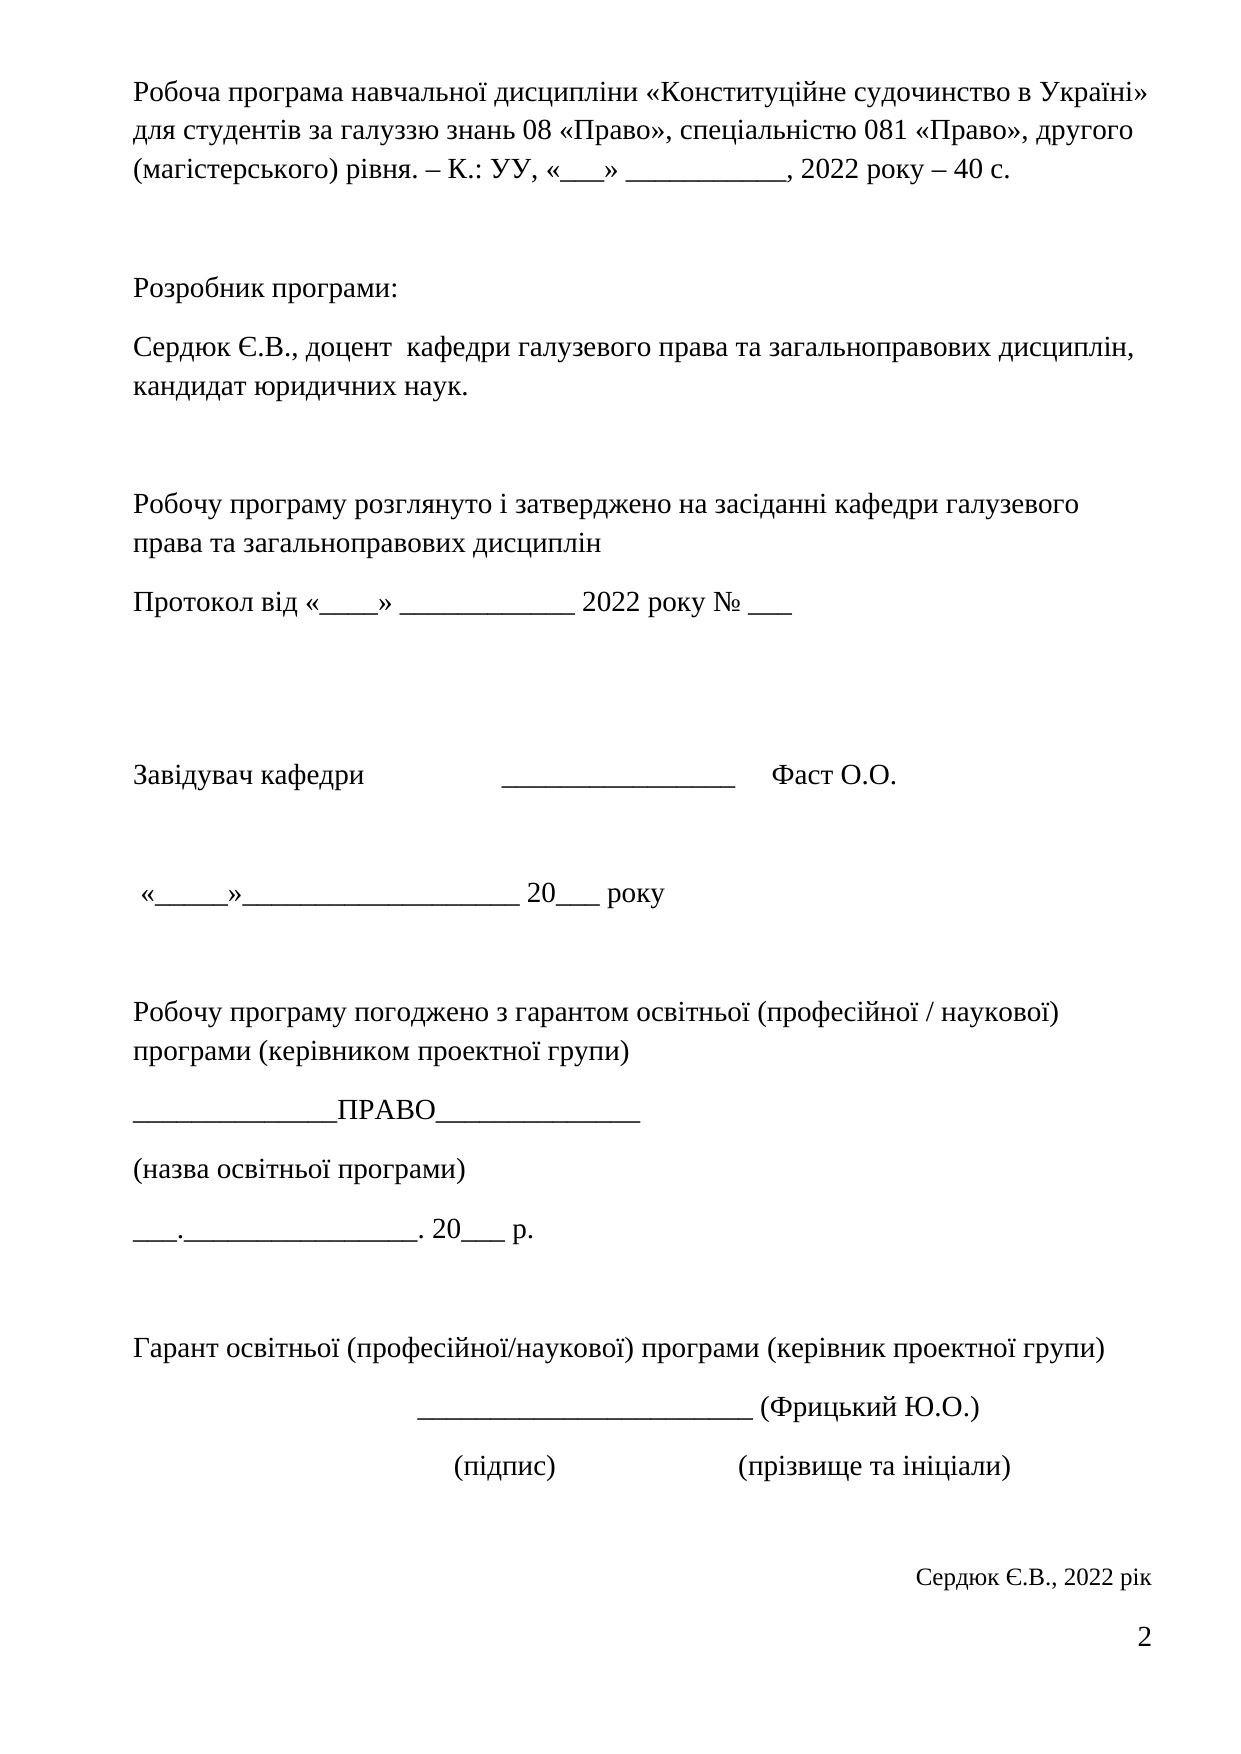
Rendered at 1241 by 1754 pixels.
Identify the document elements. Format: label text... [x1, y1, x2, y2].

text Протокол від «____» ____________ 2022 року № ___ [133, 584, 1152, 618]
text Робочу програму погоджено з гарантом освітньої (професійної / наукової) програми (керівником проектної групи) [133, 994, 1152, 1066]
text Сердюк Є.В., доцент кафедри галузевого права та загальноправових дисциплін, кандидат юридичних наук. [133, 329, 1152, 401]
text Сердюк Є.В., 2022 рік [133, 1562, 1152, 1591]
text Розробник програми: [133, 270, 1152, 303]
text (назва освітньої програми) [133, 1152, 1152, 1185]
text (підпис) (прізвище та ініціали) [133, 1448, 1152, 1482]
text ______________ПРАВО______________ [133, 1092, 1152, 1126]
text Робоча програма навчальної дисципліни «Конституційне судочинство в Україні» для студентів за галуззю знань 08 «Право», спеціальністю 081 «Право», другого (магістерського) рівня. – К.: УУ, «___» ___________, 2022 року – 40 с. [133, 74, 1152, 184]
text ___.________________. 20___ р. [133, 1211, 1152, 1244]
text _______________________ (Фрицький Ю.О.) [133, 1389, 1152, 1423]
text «_____»___________________ 20___ року [133, 876, 1152, 909]
text Робочу програму розглянуто і затверджено на засіданні кафедри галузевого права та загальноправових дисциплін [133, 486, 1152, 558]
text Гарант освітньої (професійної/наукової) програми (керівник проектної групи) [133, 1330, 1152, 1363]
text Завідувач кафедри ________________ Фаст О.О. [133, 757, 1152, 790]
